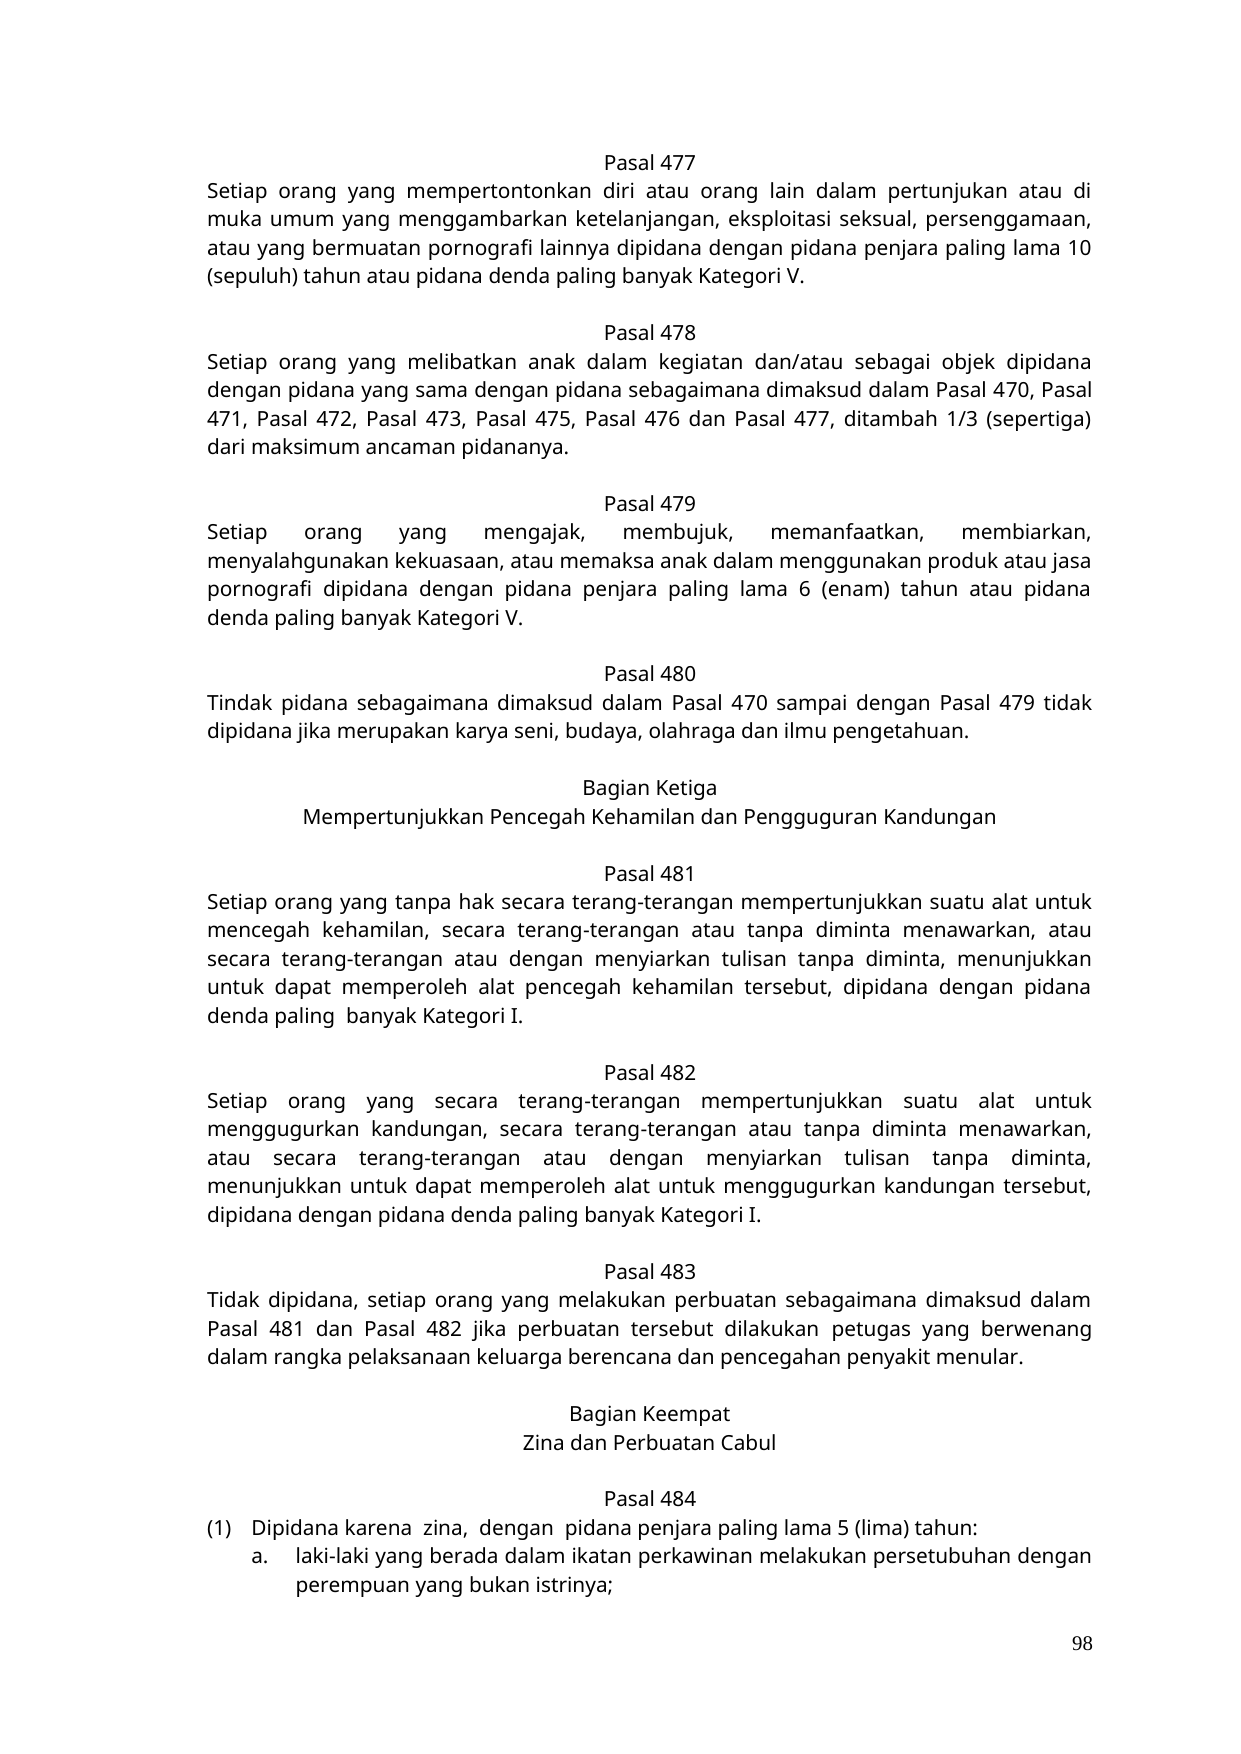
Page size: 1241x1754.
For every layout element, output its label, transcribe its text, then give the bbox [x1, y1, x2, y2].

text Tidak dipidana, setiap orang yang melakukan perbuatan sebagaimana dimaksud dalam Pasal 481 dan Pasal 482 jika perbuatan tersebut dilakukan petugas yang berwenang dalam rangka pelaksanaan keluarga berencana dan pencegahan penyakit menular. [207, 1285, 1092, 1371]
text Setiap orang yang mengajak, membujuk, memanfaatkan, membiarkan, menyalahgunakan kekuasaan, atau memaksa anak dalam menggunakan produk atau jasa pornografi dipidana dengan pidana penjara paling lama 6 (enam) tahun atau pidana denda paling banyak Kategori V. [207, 517, 1092, 631]
text Zina dan Perbuatan Cabul [207, 1428, 1092, 1456]
text Pasal 477 [207, 148, 1092, 176]
text Pasal 482 [207, 1058, 1092, 1086]
text Setiap orang yang secara terang-terangan mempertunjukkan suatu alat untuk menggugurkan kandungan, secara terang-terangan atau tanpa diminta menawarkan, atau secara terang-terangan atau dengan menyiarkan tulisan tanpa diminta, menunjukkan untuk dapat memperoleh alat untuk menggugurkan kandungan tersebut, dipidana dengan pidana denda paling banyak Kategori I. [207, 1086, 1092, 1228]
text Setiap orang yang melibatkan anak dalam kegiatan dan/atau sebagai objek dipidana dengan pidana yang sama dengan pidana sebagaimana dimaksud dalam Pasal 470, Pasal 471, Pasal 472, Pasal 473, Pasal 475, Pasal 476 dan Pasal 477, ditambah 1/3 (sepertiga) dari maksimum ancaman pidananya. [207, 347, 1092, 461]
text a. laki-laki yang berada dalam ikatan perkawinan melakukan persetubuhan dengan perempuan yang bukan istrinya; [251, 1541, 1092, 1598]
text Bagian Ketiga [207, 773, 1092, 802]
text Pasal 480 [207, 659, 1092, 688]
text Pasal 479 [207, 489, 1092, 517]
text Pasal 481 [207, 859, 1092, 887]
text Tindak pidana sebagaimana dimaksud dalam Pasal 470 sampai dengan Pasal 479 tidak dipidana jika merupakan karya seni, budaya, olahraga dan ilmu pengetahuan. [207, 688, 1092, 745]
text Pasal 484 [207, 1484, 1092, 1513]
text Mempertunjukkan Pencegah Kehamilan dan Pengguguran Kandungan [207, 802, 1092, 830]
text Setiap orang yang tanpa hak secara terang-terangan mempertunjukkan suatu alat untuk mencegah kehamilan, secara terang-terangan atau tanpa diminta menawarkan, atau secara terang-terangan atau dengan menyiarkan tulisan tanpa diminta, menunjukkan untuk dapat memperoleh alat pencegah kehamilan tersebut, dipidana dengan pidana denda paling banyak Kategori I. [207, 887, 1092, 1029]
text (1) Dipidana karena zina, dengan pidana penjara paling lama 5 (lima) tahun: [207, 1513, 1092, 1541]
text Pasal 478 [207, 318, 1092, 347]
subtitle Bagian Keempat [207, 1399, 1092, 1428]
text Setiap orang yang mempertontonkan diri atau orang lain dalam pertunjukan atau di muka umum yang menggambarkan ketelanjangan, eksploitasi seksual, persenggamaan, atau yang bermuatan pornografi lainnya dipidana dengan pidana penjara paling lama 10 (sepuluh) tahun atau pidana denda paling banyak Kategori V. [207, 176, 1092, 290]
text Pasal 483 [207, 1257, 1092, 1285]
